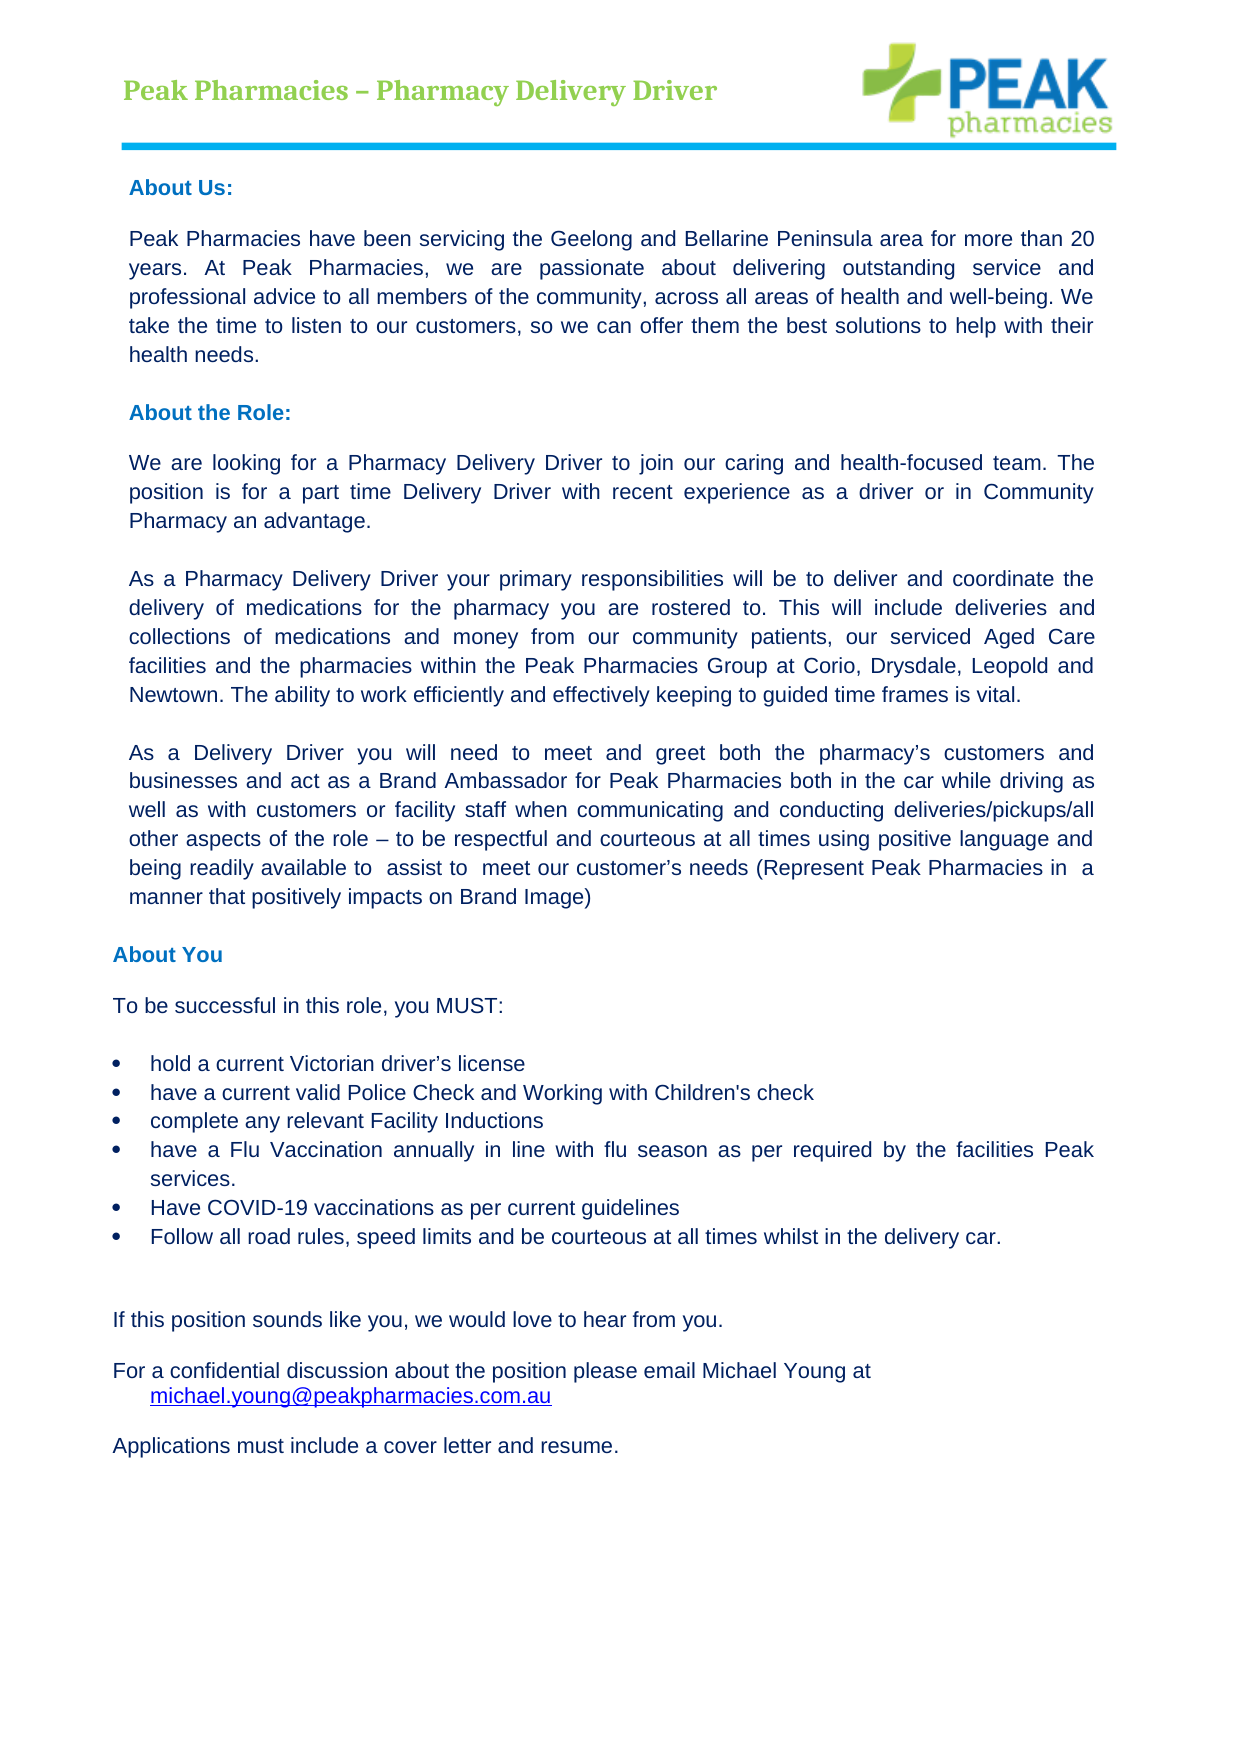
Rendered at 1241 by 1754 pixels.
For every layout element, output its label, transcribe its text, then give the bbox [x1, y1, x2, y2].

text If this position sounds like you, we would love to hear from you. [112, 1307, 1096, 1332]
list hold a current Victorian driver’s license [112, 1050, 1096, 1076]
text As a Delivery Driver you will need to meet and greet both the pharmacy’s customers and businesses and act as a Brand Ambassador for Peak Pharmacies both in the car while driving as well as with customers or facility staff when communicating and conducting deliveries/pickups/all other aspects of the role – to be respectful and courteous at all times using positive language and being readily available to assist to meet our customer’s needs (Represent Peak Pharmacies in a manner that positively impacts on Brand Image) [128, 739, 1096, 909]
picture [858, 38, 1117, 142]
text As a Pharmacy Delivery Driver your primary responsibilities will be to deliver and coordinate the delivery of medications for the pharmacy you are rostered to. This will include deliveries and collections of medications and money from our community patients, our serviced Aged Care facilities and the pharmacies within the Peak Pharmacies Group at Corio, Drysdale, Leopold and Newtown. The ability to work efficiently and effectively keeping to guided time frames is vital. [128, 566, 1096, 707]
list Have COVID-19 vaccinations as per current guidelines [112, 1195, 1096, 1220]
text To be successful in this role, you MUST: [112, 992, 1096, 1018]
text For a confidential discussion about the position please email Michael Young at michael.young@peakpharmacies.com.au [112, 1358, 1096, 1408]
text We are looking for a Pharmacy Delivery Driver to join our caring and health-focused team. The position is for a part time Delivery Driver with recent experience as a driver or in Community Pharmacy an advantage. [128, 450, 1096, 533]
text About You [112, 942, 1096, 967]
list complete any relevant Facility Inductions [112, 1108, 1096, 1133]
list Follow all road rules, speed limits and be courteous at all times whilst in the delivery car. [112, 1224, 1096, 1249]
text About the Role: [128, 399, 1096, 424]
list have a current valid Police Check and Working with Children's check [112, 1079, 1096, 1104]
text About Us: [128, 175, 1096, 200]
text Applications must include a cover letter and resume. [112, 1433, 1096, 1458]
list have a Flu Vaccination annually in line with flu season as per required by the facilities Peak services. [112, 1137, 1096, 1191]
text Peak Pharmacies have been servicing the Geelong and Bellarine Peninsula area for more than 20 years. At Peak Pharmacies, we are passionate about delivering outstanding service and professional advice to all members of the community, across all areas of health and well-being. We take the time to listen to our customers, so we can offer them the best solutions to help with their health needs. [128, 226, 1096, 367]
